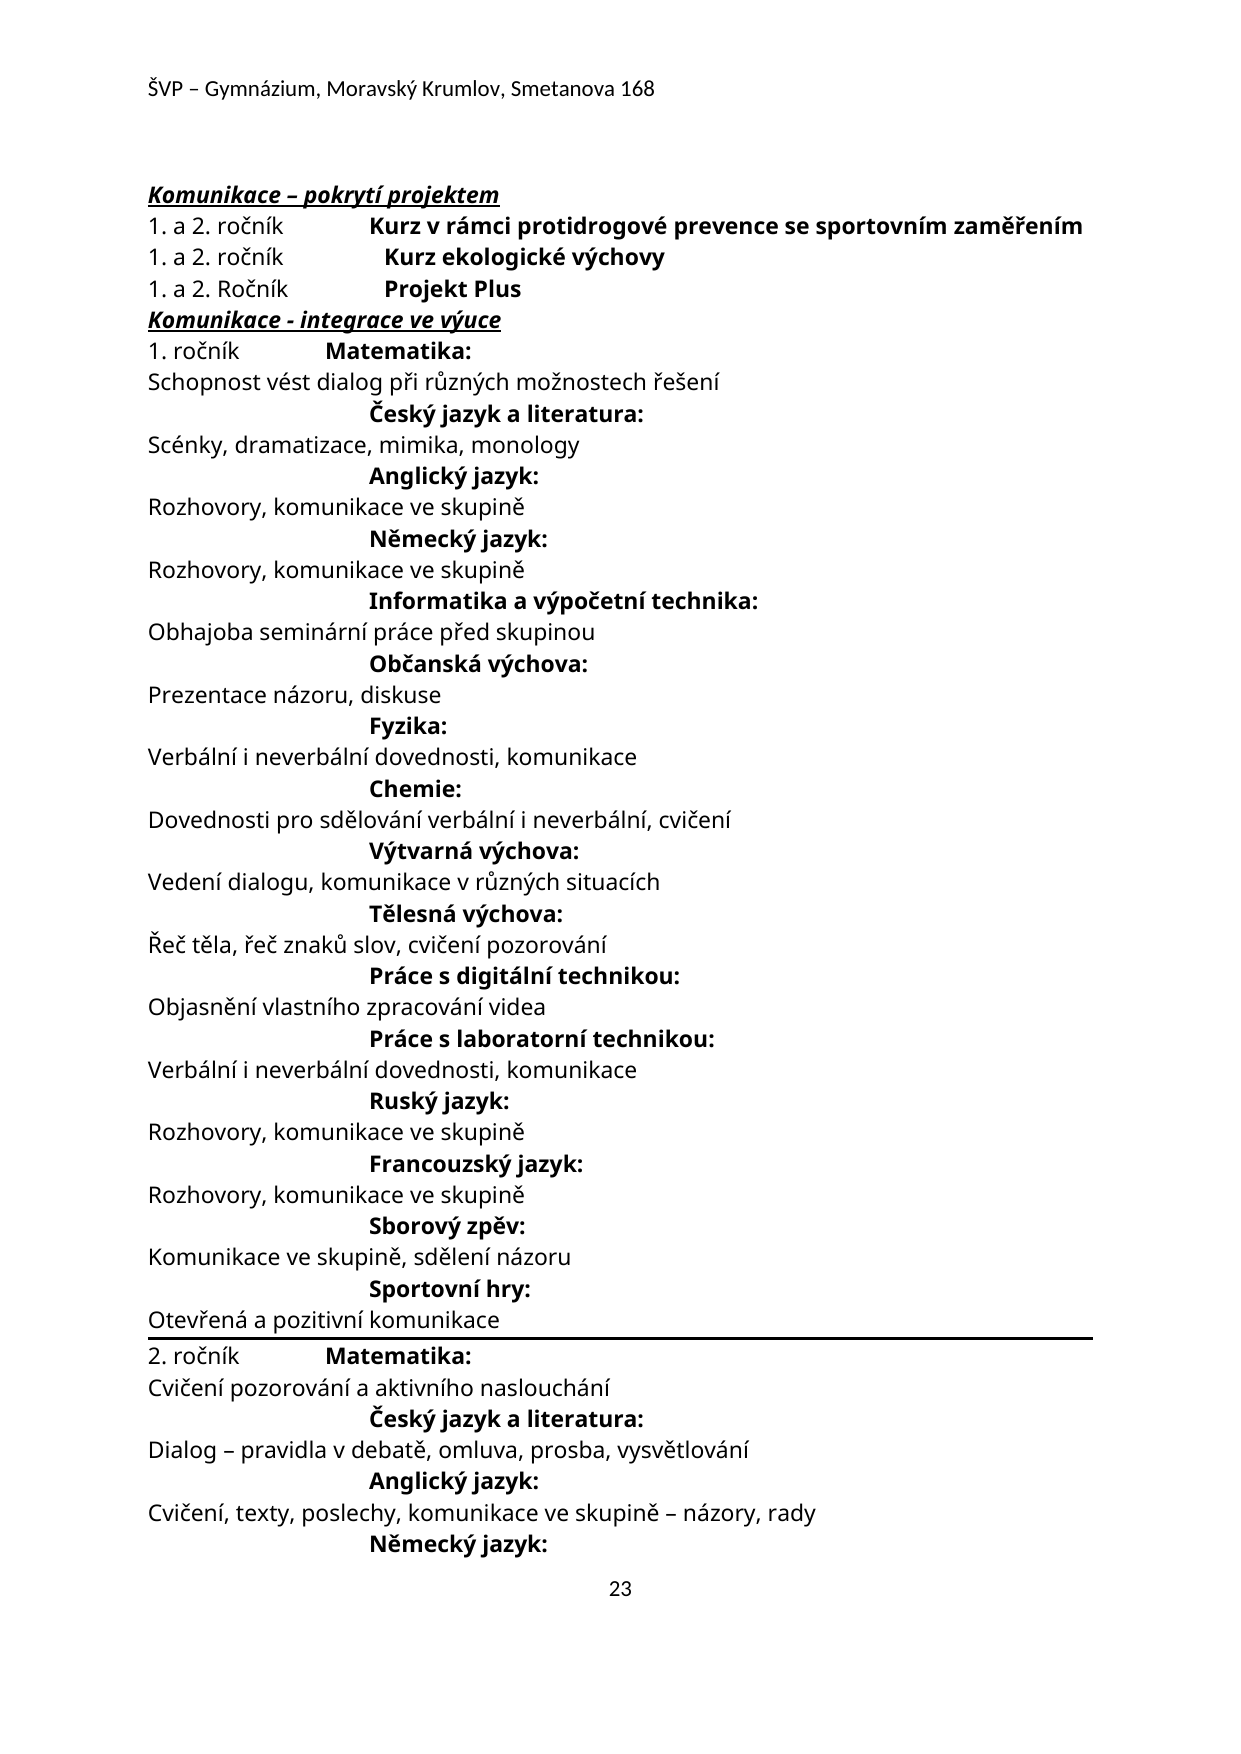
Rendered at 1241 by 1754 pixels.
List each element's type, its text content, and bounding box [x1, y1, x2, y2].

text Fyzika: [295, 710, 1093, 741]
text Rozhovory, komunikace ve skupině [148, 1179, 1093, 1210]
text Vedení dialogu, komunikace v různých situacích [148, 866, 1093, 898]
text Rozhovory, komunikace ve skupině [148, 491, 1093, 523]
text Komunikace - integrace ve výuce [148, 304, 1093, 335]
text Český jazyk a literatura: [295, 398, 1093, 429]
text Chemie: [295, 773, 1093, 804]
text Verbální i neverbální dovednosti, komunikace [148, 1054, 1093, 1085]
text Cvičení pozorování a aktivního naslouchání [148, 1372, 1093, 1403]
text Práce s laboratorní technikou: [295, 1023, 1093, 1054]
text Anglický jazyk: [295, 1465, 1093, 1497]
text Sportovní hry: [295, 1273, 1093, 1304]
text Informatika a výpočetní technika: [295, 585, 1093, 616]
text Práce s digitální technikou: [295, 960, 1093, 991]
text Schopnost vést dialog při různých možnostech řešení [148, 366, 1093, 398]
text Prezentace názoru, diskuse [148, 679, 1093, 710]
text Dovednosti pro sdělování verbální i neverbální, cvičení [148, 804, 1093, 835]
text Německý jazyk: [295, 1528, 1093, 1559]
text Tělesná výchova: [295, 898, 1093, 929]
text Sborový zpěv: [295, 1210, 1093, 1241]
text Komunikace ve skupině, sdělení názoru [148, 1241, 1093, 1273]
text Francouzský jazyk: [295, 1148, 1093, 1179]
text 2. ročník Matematika: [148, 1340, 1093, 1372]
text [148, 1497, 1093, 1528]
text Německý jazyk: [295, 523, 1093, 554]
text Rozhovory, komunikace ve skupině [148, 1116, 1093, 1148]
text Anglický jazyk: [295, 460, 1093, 491]
text Rozhovory, komunikace ve skupině [148, 554, 1093, 585]
text 1. a 2. ročník Kurz ekologické výchovy [148, 241, 1093, 273]
text Scénky, dramatizace, mimika, monology [148, 429, 1093, 460]
text Otevřená a pozitivní komunikace [148, 1304, 1093, 1337]
text 1. a 2. Ročník Projekt Plus [148, 273, 1093, 304]
text 1. ročník Matematika: [148, 335, 1093, 366]
text Český jazyk a literatura: [295, 1403, 1093, 1434]
text 1. a 2. ročník Kurz v rámci protidrogové prevence se sportovním zaměřením [148, 210, 1093, 241]
text Občanská výchova: [295, 648, 1093, 679]
text Komunikace – pokrytí projektem [148, 179, 1093, 210]
text Verbální i neverbální dovednosti, komunikace [148, 741, 1093, 773]
text Výtvarná výchova: [295, 835, 1093, 866]
text Řeč těla, řeč znaků slov, cvičení pozorování [148, 929, 1093, 960]
text Ruský jazyk: [295, 1085, 1093, 1116]
text Dialog – pravidla v debatě, omluva, prosba, vysvětlování [148, 1434, 1093, 1465]
text Obhajoba seminární práce před skupinou [148, 616, 1093, 648]
text Objasnění vlastního zpracování videa [148, 991, 1093, 1023]
